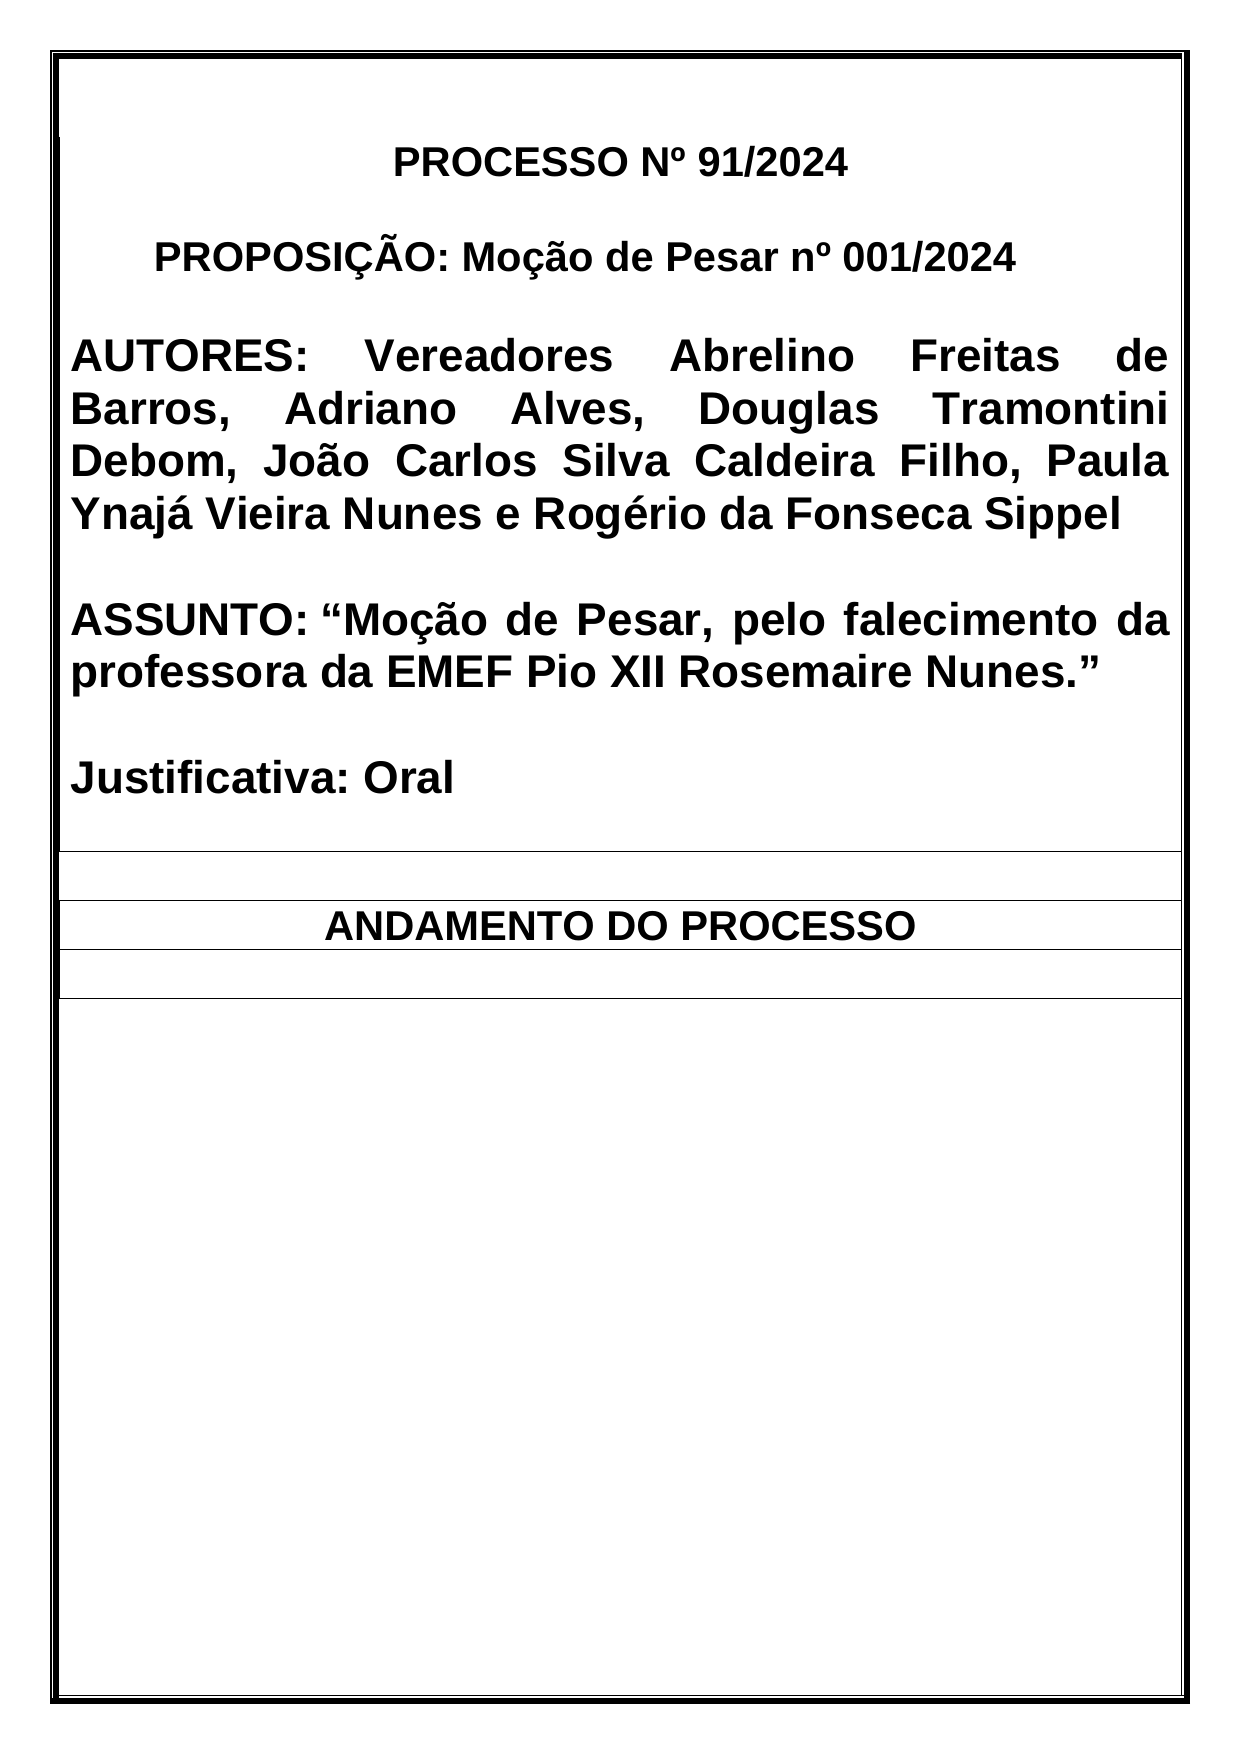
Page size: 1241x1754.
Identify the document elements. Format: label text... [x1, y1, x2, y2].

table_cell [60, 950, 1181, 998]
table_header PROCESSO Nº 91/2024 PROPOSIÇÃO: Moção de Pesar nº 001/2024 AUTORES: Vereadores Abrelino Freitas de Barros, Adriano Alves, Douglas Tramontini Debom, João Carlos Silva Caldeira Filho, Paula Ynajá Vieira Nunes e Rogério da Fonseca Sippel ASSUNTO: “Moção de Pesar, pelo falecimento da professora da EMEF Pio XII Rosemaire Nunes.” Justificativa: Oral [60, 137, 1181, 851]
table_header ANDAMENTO DO PROCESSO [60, 901, 1181, 949]
